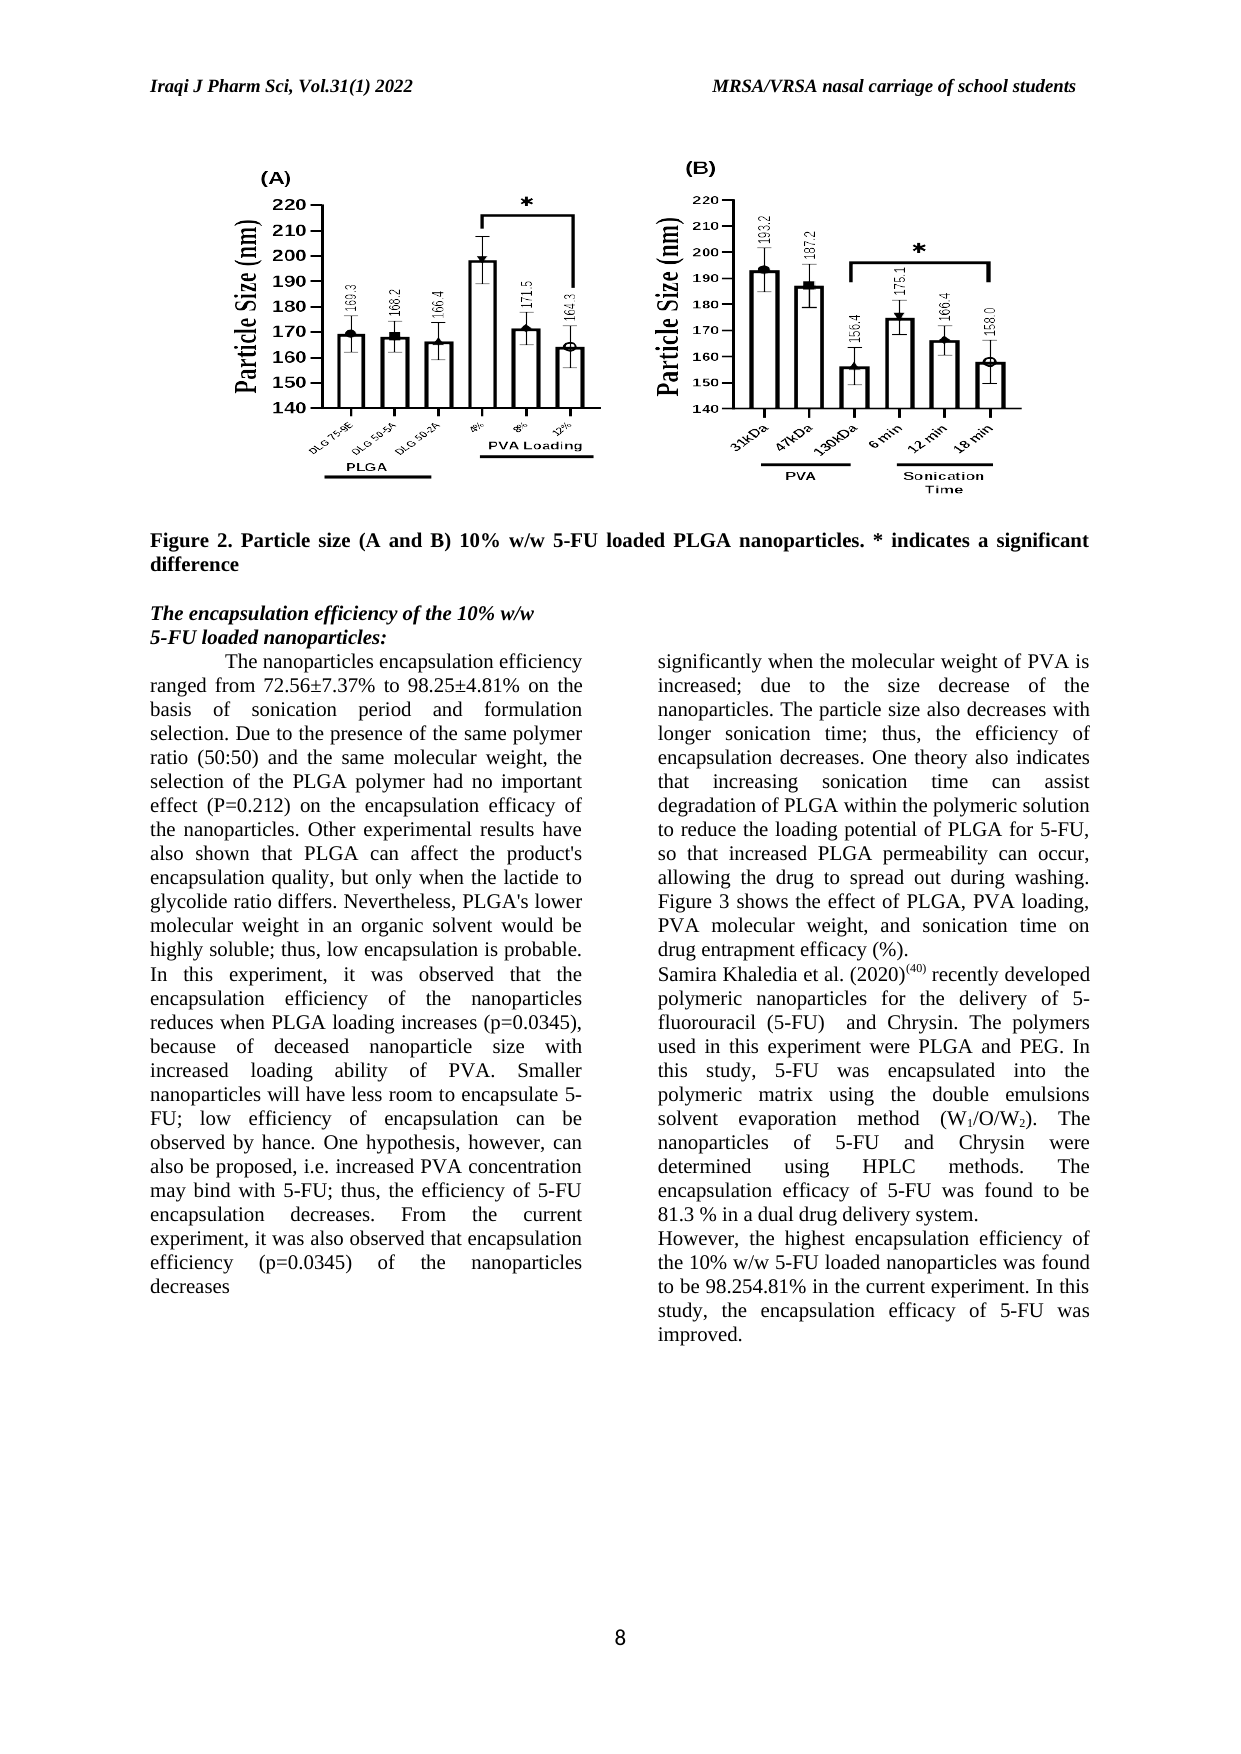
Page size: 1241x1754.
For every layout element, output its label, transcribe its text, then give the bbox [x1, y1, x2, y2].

text Figure 2. Particle size (A and B) 10% w/w 5-FU loaded PLGA nanoparticles. * indicates a significant difference [150, 528, 1090, 576]
text The encapsulation efficiency of the 10% w/w [150, 601, 583, 624]
text The nanoparticles encapsulation efficiency ranged from 72.56±7.37% to 98.25±4.81% on the basis of sonication period and formulation selection. Due to the presence of the same polymer ratio (50:50) and the same molecular weight, the selection of the PLGA polymer had no important effect (P=0.212) on the encapsulation efficacy of the nanoparticles. Other experimental results have also shown that PLGA can affect the product's encapsulation quality, but only when the lactide to glycolide ratio differs. Nevertheless, PLGA's lower molecular weight in an organic solvent would be highly soluble; thus, low encapsulation is probable. In this experiment, it was observed that the encapsulation efficiency of the nanoparticles reduces when PLGA loading increases (p=0.0345), because of deceased nanoparticle size with increased loading ability of PVA. Smaller nanoparticles will have less room to encapsulate 5-FU; low efficiency of encapsulation can be observed by hance. One hypothesis, however, can also be proposed, i.e. increased PVA concentration may bind with 5-FU; thus, the efficiency of 5-FU encapsulation decreases. From the current experiment, it was also observed that encapsulation efficiency (p=0.0345) of the nanoparticles decreases [150, 649, 583, 1298]
text Samira Khaledia et al. (2020)(40) recently developed polymeric nanoparticles for the delivery of 5-fluorouracil (5-FU) and Chrysin. The polymers used in this experiment were PLGA and PEG. In this study, 5-FU was encapsulated into the polymeric matrix using the double emulsions solvent evaporation method (W1/O/W2). The nanoparticles of 5-FU and Chrysin were determined using HPLC methods. The encapsulation efficacy of 5-FU was found to be 81.3 % in a dual drug delivery system. [658, 961, 1090, 1226]
text significantly when the molecular weight of PVA is increased; due to the size decrease of the nanoparticles. The particle size also decreases with longer sonication time; thus, the efficiency of encapsulation decreases. One theory also indicates that increasing sonication time can assist degradation of PLGA within the polymeric solution to reduce the loading potential of PLGA for 5-FU, so that increased PLGA permeability can occur, allowing the drug to spread out during washing. Figure 3 shows the effect of PLGA, PVA loading, PVA molecular weight, and sonication time on drug entrapment efficacy (%). [658, 649, 1090, 961]
text However, the highest encapsulation efficiency of the 10% w/w 5-FU loaded nanoparticles was found to be 98.254.81% in the current experiment. In this study, the encapsulation efficacy of 5-FU was improved. [658, 1226, 1090, 1346]
text 5-FU loaded nanoparticles: [150, 624, 583, 649]
